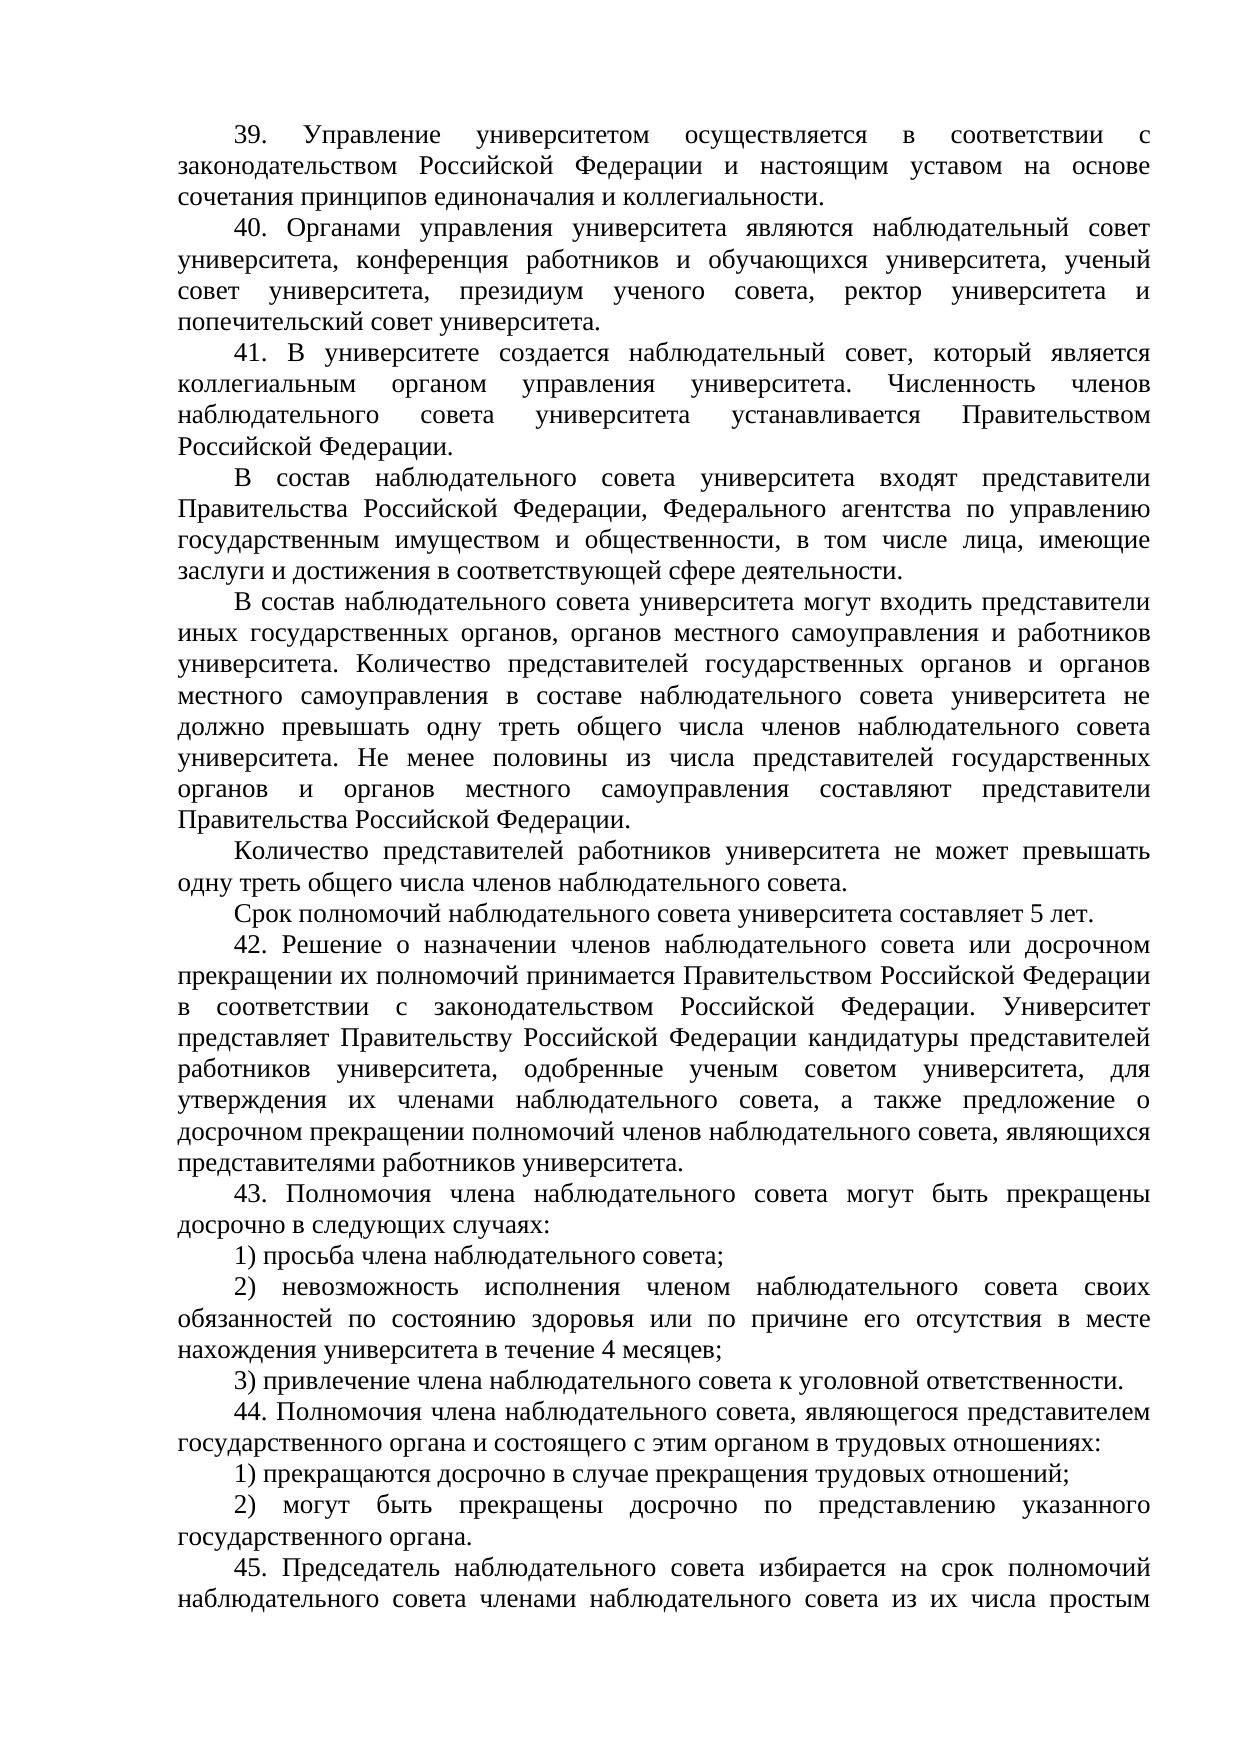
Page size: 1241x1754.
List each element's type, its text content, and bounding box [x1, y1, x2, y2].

text В состав наблюдательного совета университета входят представители Правительства Российской Федерации, Федерального агентства по управлению государственным имуществом и общественности, в том числе лица, имеющие заслуги и достижения в соответствующей сфере деятельности. [177, 461, 1152, 585]
text 43. Полномочия члена наблюдательного совета могут быть прекращены досрочно в следующих случаях: [177, 1177, 1152, 1239]
text Количество представителей работников университета не может превышать одну треть общего числа членов наблюдательного совета. [177, 834, 1152, 897]
text Срок полномочий наблюдательного совета университета составляет 5 лет. [177, 897, 1152, 928]
text 44. Полномочия члена наблюдательного совета, являющегося представителем государственного органа и состоящего с этим органом в трудовых отношениях: [177, 1395, 1152, 1457]
text 1) прекращаются досрочно в случае прекращения трудовых отношений; [177, 1457, 1152, 1488]
text 2) могут быть прекращены досрочно по представлению указанного государственного органа. [177, 1488, 1152, 1551]
text В состав наблюдательного совета университета могут входить представители иных государственных органов, органов местного самоуправления и работников университета. Количество представителей государственных органов и органов местного самоуправления в составе наблюдательного совета университета не должно превышать одну треть общего числа членов наблюдательного совета университета. Не менее половины из числа представителей государственных органов и органов местного самоуправления составляют представители Правительства Российской Федерации. [177, 585, 1152, 834]
text 41. В университете создается наблюдательный совет, который является коллегиальным органом управления университета. Численность членов наблюдательного совета университета устанавливается Правительством Российской Федерации. [177, 336, 1152, 461]
text 42. Решение о назначении членов наблюдательного совета или досрочном прекращении их полномочий принимается Правительством Российской Федерации в соответствии с законодательством Российской Федерации. Университет представляет Правительству Российской Федерации кандидатуры представителей работников университета, одобренные ученым советом университета, для утверждения их членами наблюдательного совета, а также предложение о досрочном прекращении полномочий членов наблюдательного совета, являющихся представителями работников университета. [177, 928, 1152, 1177]
text 40. Органами управления университета являются наблюдательный совет университета, конференция работников и обучающихся университета, ученый совет университета, президиум ученого совета, ректор университета и попечительский совет университета. [177, 212, 1152, 336]
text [177, 1551, 1152, 1613]
text 2) невозможность исполнения членом наблюдательного совета своих обязанностей по состоянию здоровья или по причине его отсутствия в месте нахождения университета в течение 4 месяцев; [177, 1271, 1152, 1364]
text 3) привлечение члена наблюдательного совета к уголовной ответственности. [177, 1364, 1152, 1395]
text 39. Управление университетом осуществляется в соответствии с законодательством Российской Федерации и настоящим уставом на основе сочетания принципов единоначалия и коллегиальности. [177, 118, 1152, 212]
text 1) просьба члена наблюдательного совета; [177, 1239, 1152, 1271]
